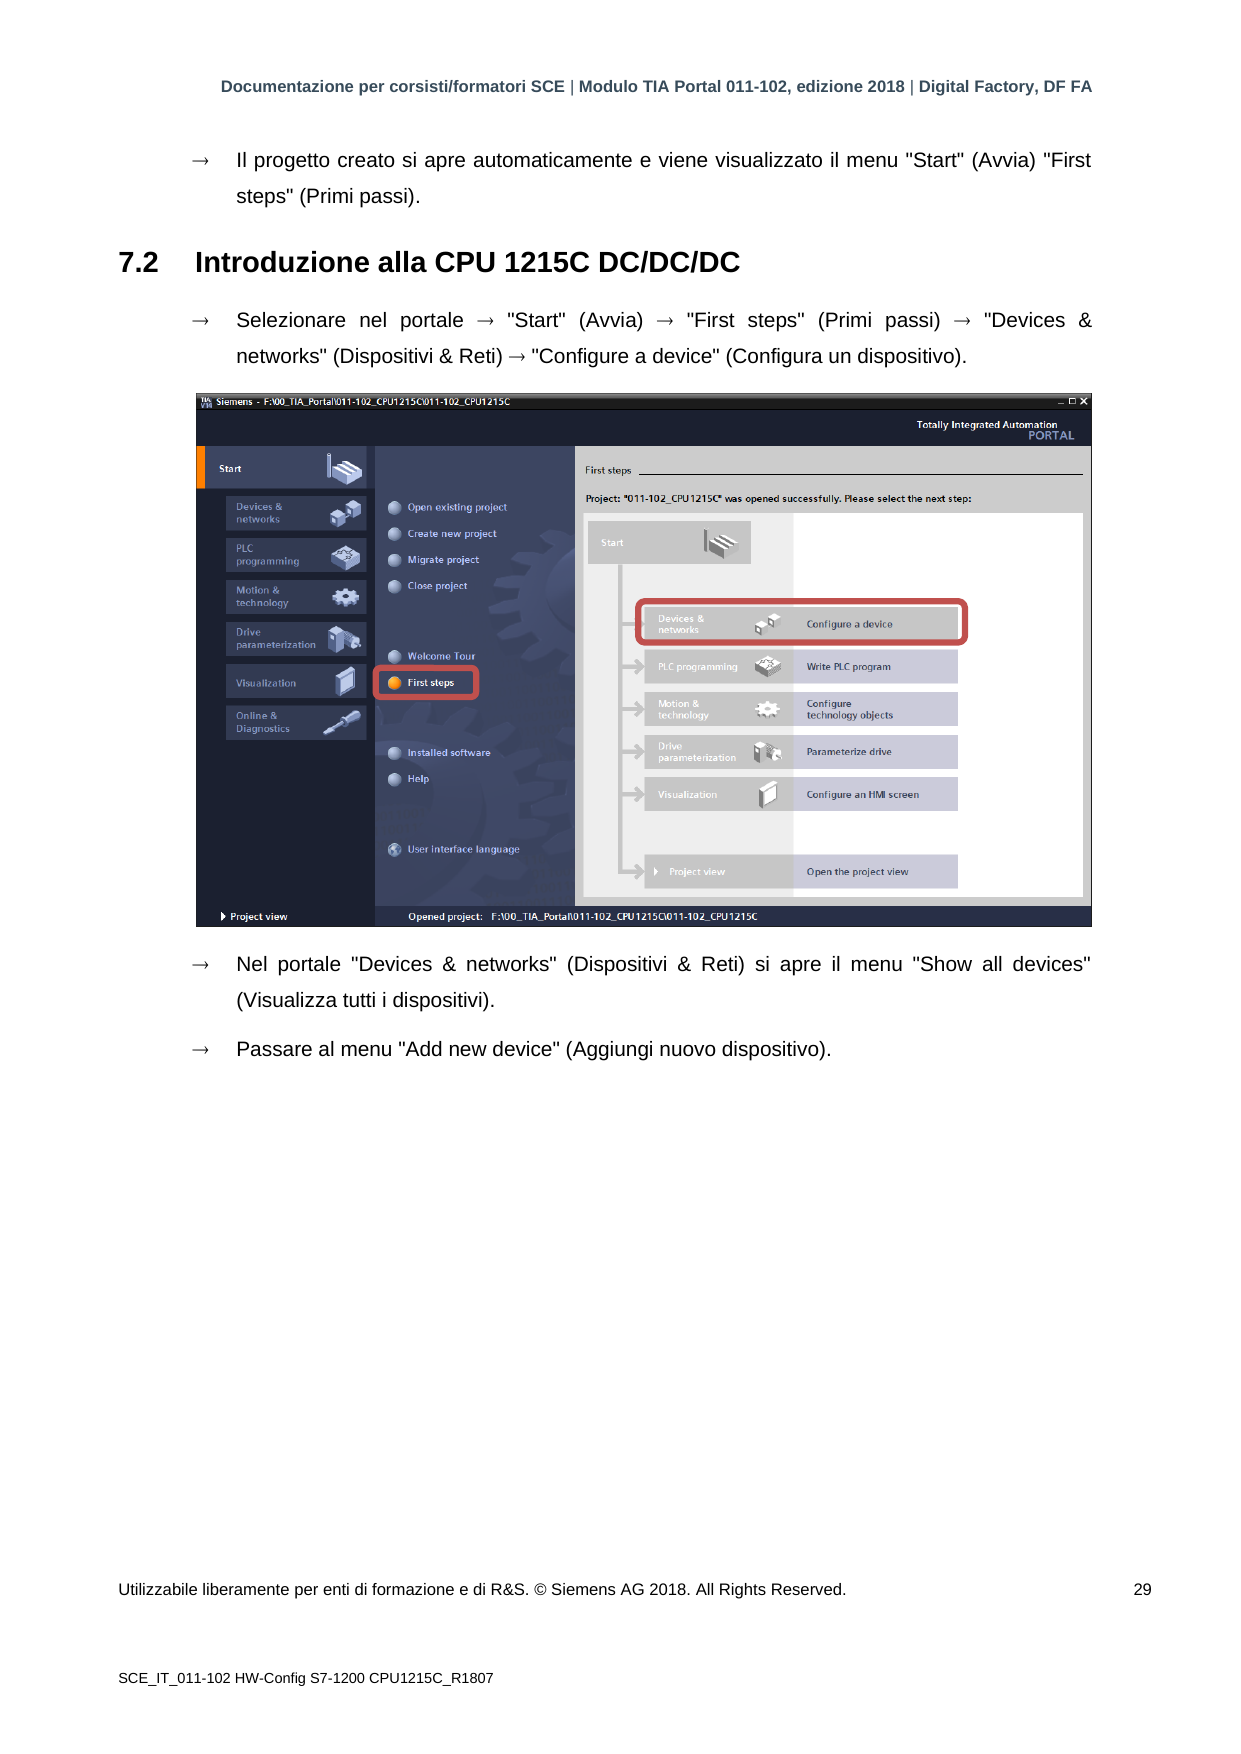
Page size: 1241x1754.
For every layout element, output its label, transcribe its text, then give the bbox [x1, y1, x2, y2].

picture [194, 392, 1093, 928]
text Selezionare nel portale "Start" (Avvia) "First steps" (Primi passi) "Devices & networks" (Dispositivi & Reti) "Configure a device" (Configura un dispositivo). [192, 307, 1092, 368]
text Il progetto creato si apre automaticamente e viene visualizzato il menu "Start" (Avvia) "First steps" (Primi passi). [192, 148, 1092, 208]
subtitle Introduzione alla CPU 1215C DC/DC/DC [118, 245, 1092, 278]
text Nel portale "Devices & networks" (Dispositivi & Reti) si apre il menu "Show all devices" (Visualizza tutti i dispositivi). [192, 952, 1092, 1012]
text Passare al menu "Add new device" (Aggiungi nuovo dispositivo). [192, 1037, 1092, 1061]
